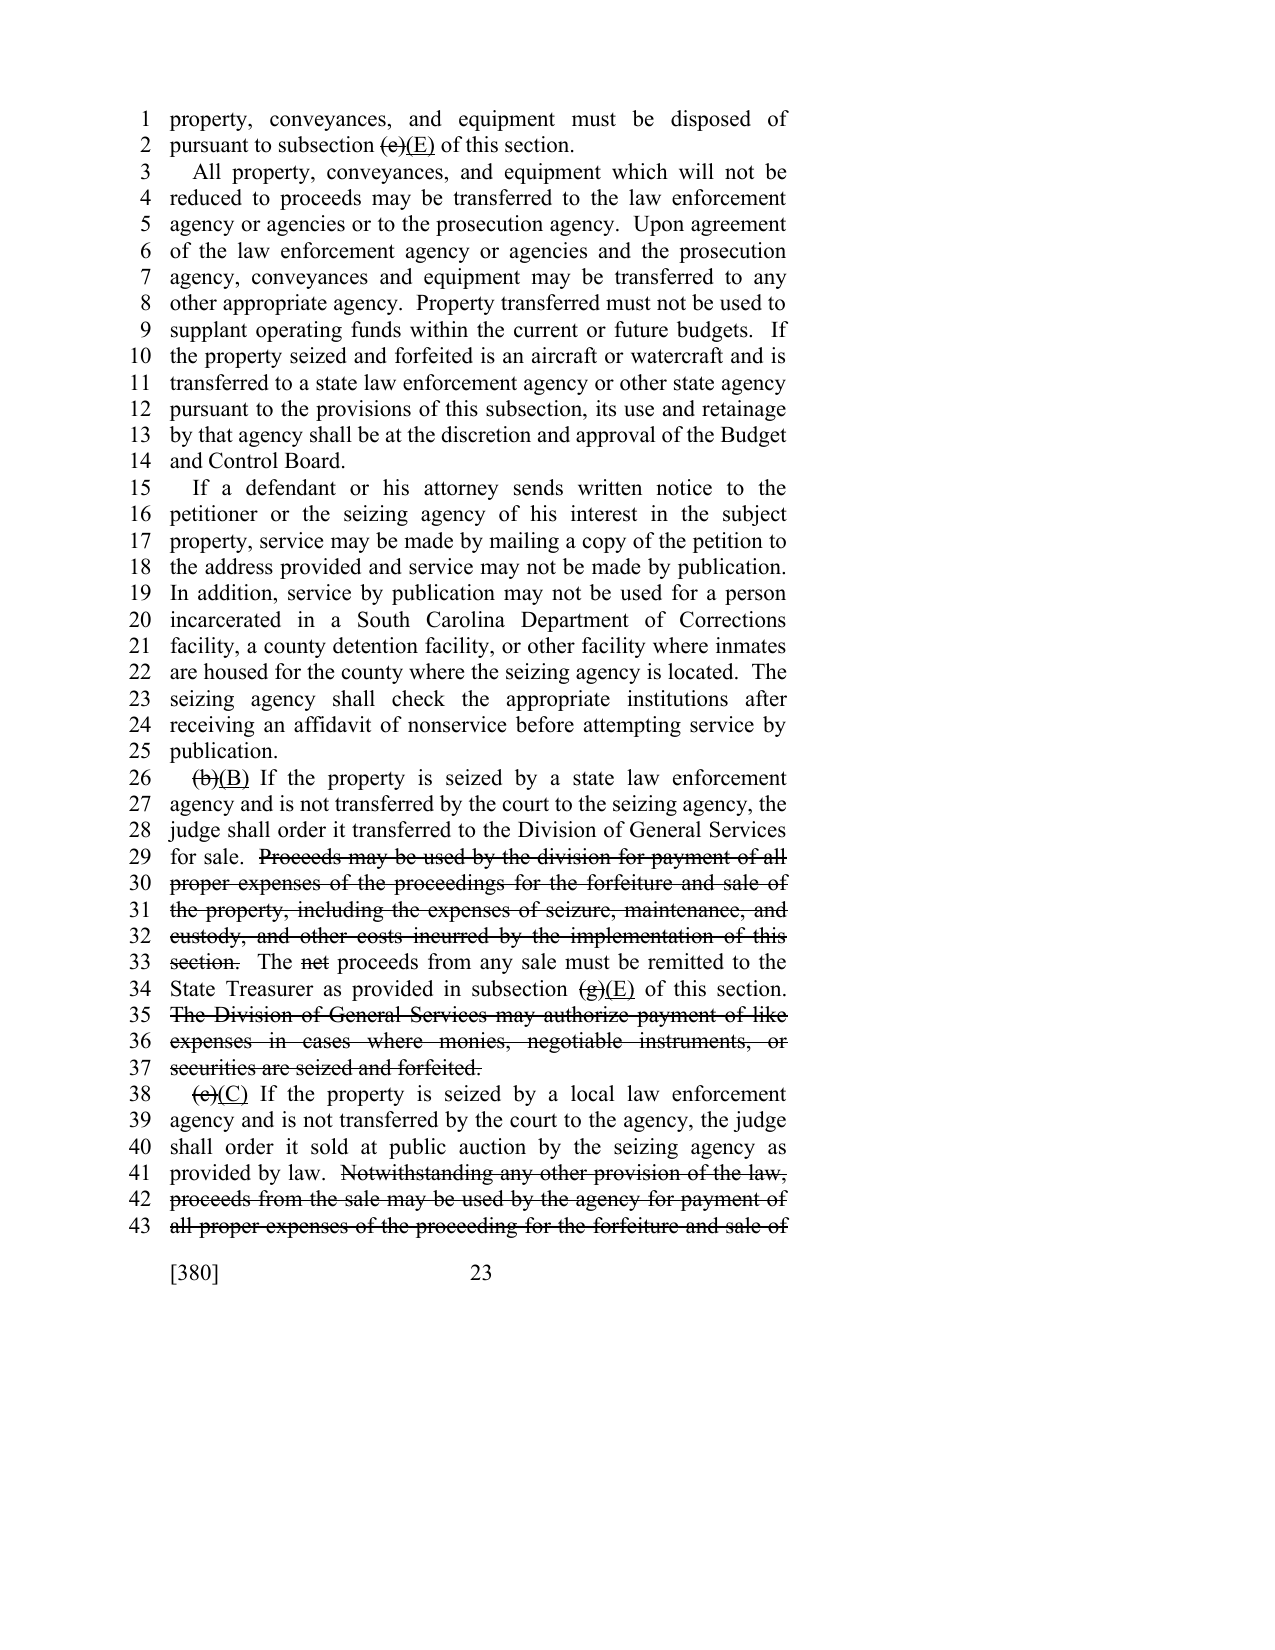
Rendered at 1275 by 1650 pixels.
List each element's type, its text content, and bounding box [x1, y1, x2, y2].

text (b)(B) If the property is seized by a state law enforcement agency and is not transferred by the court to the seizing agency, the judge shall order it transferred to the Division of General Services for sale. Proceeds may be used by the division for payment of all proper expenses of the proceedings for the forfeiture and sale of the property, including the expenses of seizure, maintenance, and custody, and other costs incurred by the implementation of this section. The net proceeds from any sale must be remitted to the State Treasurer as provided in subsection (g)(E) of this section. The Division of General Services may authorize payment of like expenses in cases where monies, negotiable instruments, or securities are seized and forfeited. [169, 764, 787, 884]
text If a defendant or his attorney sends written notice to the petitioner or the seizing agency of his interest in the subject property, service may be made by mailing a copy of the petition to the address provided and service may not be made by publication. In addition, service by publication may not be used for a person incarcerated in a South Carolina Department of Corrections facility, a county detention facility, or other facility where inmates are housed for the county where the seizing agency is located. The seizing agency shall check the appropriate institutions after receiving an affidavit of nonservice before attempting service by publication. [169, 474, 787, 764]
text (b)(B) If the property is seized by a state law enforcement agency and is not transferred by the court to the seizing agency, the judge shall order it transferred to the Division of General Services for sale. Proceeds may be used by the division for payment of all proper expenses of the proceedings for the forfeiture and sale of the property, including the expenses of seizure, maintenance, and custody, and other costs incurred by the implementation of this section. The net proceeds from any sale must be remitted to the State Treasurer as provided in subsection (g)(E) of this section. The Division of General Services may authorize payment of like expenses in cases where monies, negotiable instruments, or securities are seized and forfeited. [169, 937, 787, 1015]
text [169, 105, 787, 158]
text All property, conveyances, and equipment which will not be reduced to proceeds may be transferred to the law enforcement agency or agencies or to the prosecution agency. Upon agreement of the law enforcement agency or agencies and the prosecution agency, conveyances and equipment may be transferred to any other appropriate agency. Property transferred must not be used to supplant operating funds within the current or future budgets. If the property seized and forfeited is an aircraft or watercraft and is transferred to a state law enforcement agency or other state agency pursuant to the provisions of this subsection, its use and retainage by that agency shall be at the discretion and approval of the Budget and Control Board. [169, 158, 787, 474]
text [169, 1201, 787, 1226]
